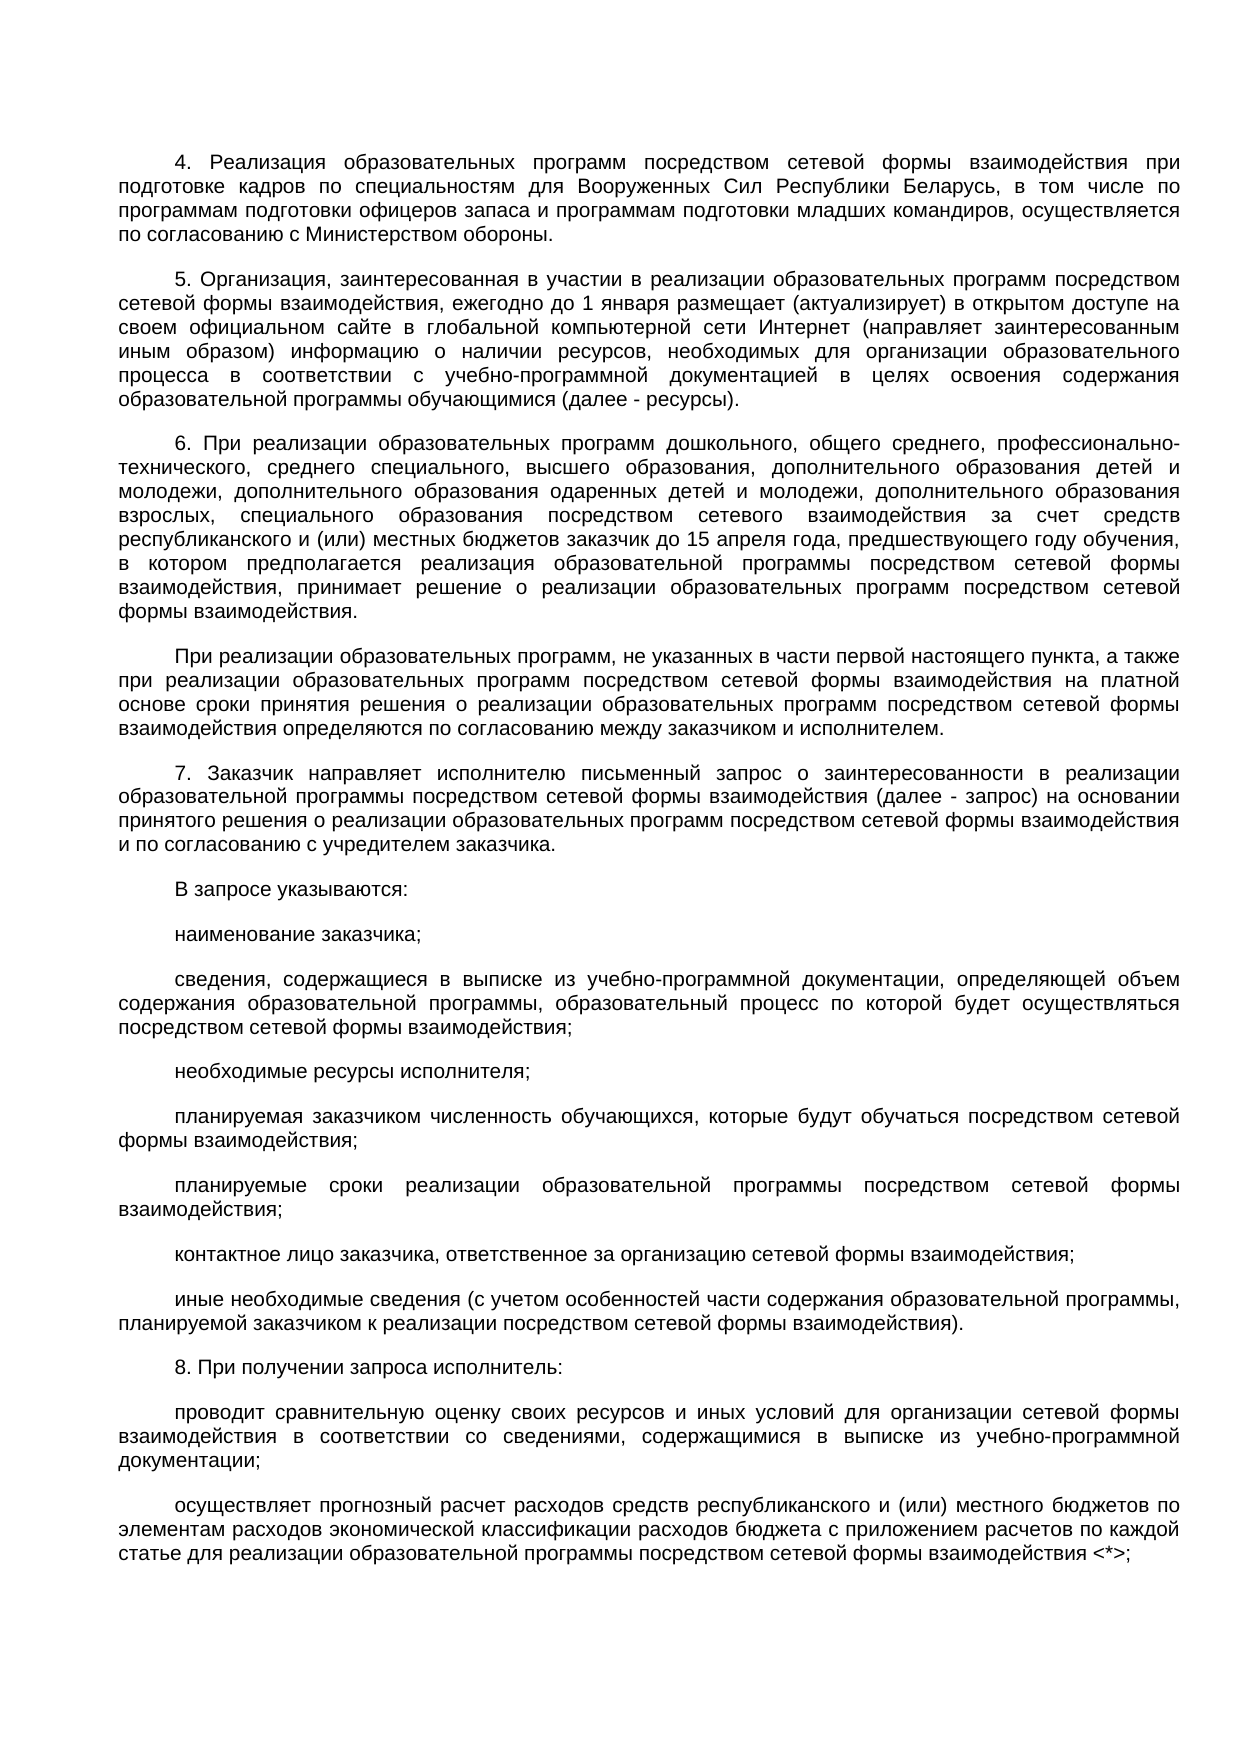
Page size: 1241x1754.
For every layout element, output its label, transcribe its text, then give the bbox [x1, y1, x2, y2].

text 7. Заказчик направляет исполнителю письменный запрос о заинтересованности в реализации образовательной программы посредством сетевой формы взаимодействия (далее - запрос) на основании принятого решения о реализации образовательных программ посредством сетевой формы взаимодействия и по согласованию с учредителем заказчика. [118, 760, 1181, 856]
text 4. Реализация образовательных программ посредством сетевой формы взаимодействия при подготовке кадров по специальностям для Вооруженных Сил Республики Беларусь, в том числе по программам подготовки офицеров запаса и программам подготовки младших командиров, осуществляется по согласованию с Министерством обороны. [118, 150, 1181, 246]
text сведения, содержащиеся в выписке из учебно-программной документации, определяющей объем содержания образовательной программы, образовательный процесс по которой будет осуществляться посредством сетевой формы взаимодействия; [118, 967, 1181, 1038]
text планируемые сроки реализации образовательной программы посредством сетевой формы взаимодействия; [118, 1173, 1181, 1221]
text проводит сравнительную оценку своих ресурсов и иных условий для организации сетевой формы взаимодействия в соответствии со сведениями, содержащимися в выписке из учебно-программной документации; [118, 1400, 1181, 1472]
text 8. При получении запроса исполнитель: [118, 1355, 1181, 1379]
text иные необходимые сведения (с учетом особенностей части содержания образовательной программы, планируемой заказчиком к реализации посредством сетевой формы взаимодействия). [118, 1286, 1181, 1334]
text контактное лицо заказчика, ответственное за организацию сетевой формы взаимодействия; [118, 1242, 1181, 1266]
text осуществляет прогнозный расчет расходов средств республиканского и (или) местного бюджетов по элементам расходов экономической классификации расходов бюджета с приложением расчетов по каждой статье для реализации образовательной программы посредством сетевой формы взаимодействия <*>; [118, 1493, 1181, 1564]
text 5. Организация, заинтересованная в участии в реализации образовательных программ посредством сетевой формы взаимодействия, ежегодно до 1 января размещает (актуализирует) в открытом доступе на своем официальном сайте в глобальной компьютерной сети Интернет (направляет заинтересованным иным образом) информацию о наличии ресурсов, необходимых для организации образовательного процесса в соответствии с учебно-программной документацией в целях освоения содержания образовательной программы обучающимися (далее - ресурсы). [118, 267, 1181, 410]
text планируемая заказчиком численность обучающихся, которые будут обучаться посредством сетевой формы взаимодействия; [118, 1104, 1181, 1152]
text необходимые ресурсы исполнителя; [118, 1059, 1181, 1083]
text наименование заказчика; [118, 922, 1181, 946]
text При реализации образовательных программ, не указанных в части первой настоящего пункта, а также при реализации образовательных программ посредством сетевой формы взаимодействия на платной основе сроки принятия решения о реализации образовательных программ посредством сетевой формы взаимодействия определяются по согласованию между заказчиком и исполнителем. [118, 644, 1181, 739]
text В запросе указываются: [118, 877, 1181, 901]
text 6. При реализации образовательных программ дошкольного, общего среднего, профессионально-технического, среднего специального, высшего образования, дополнительного образования детей и молодежи, дополнительного образования одаренных детей и молодежи, дополнительного образования взрослых, специального образования посредством сетевого взаимодействия за счет средств республиканского и (или) местных бюджетов заказчик до 15 апреля года, предшествующего году обучения, в котором предполагается реализация образовательной программы посредством сетевой формы взаимодействия, принимает решение о реализации образовательных программ посредством сетевой формы взаимодействия. [118, 431, 1181, 623]
